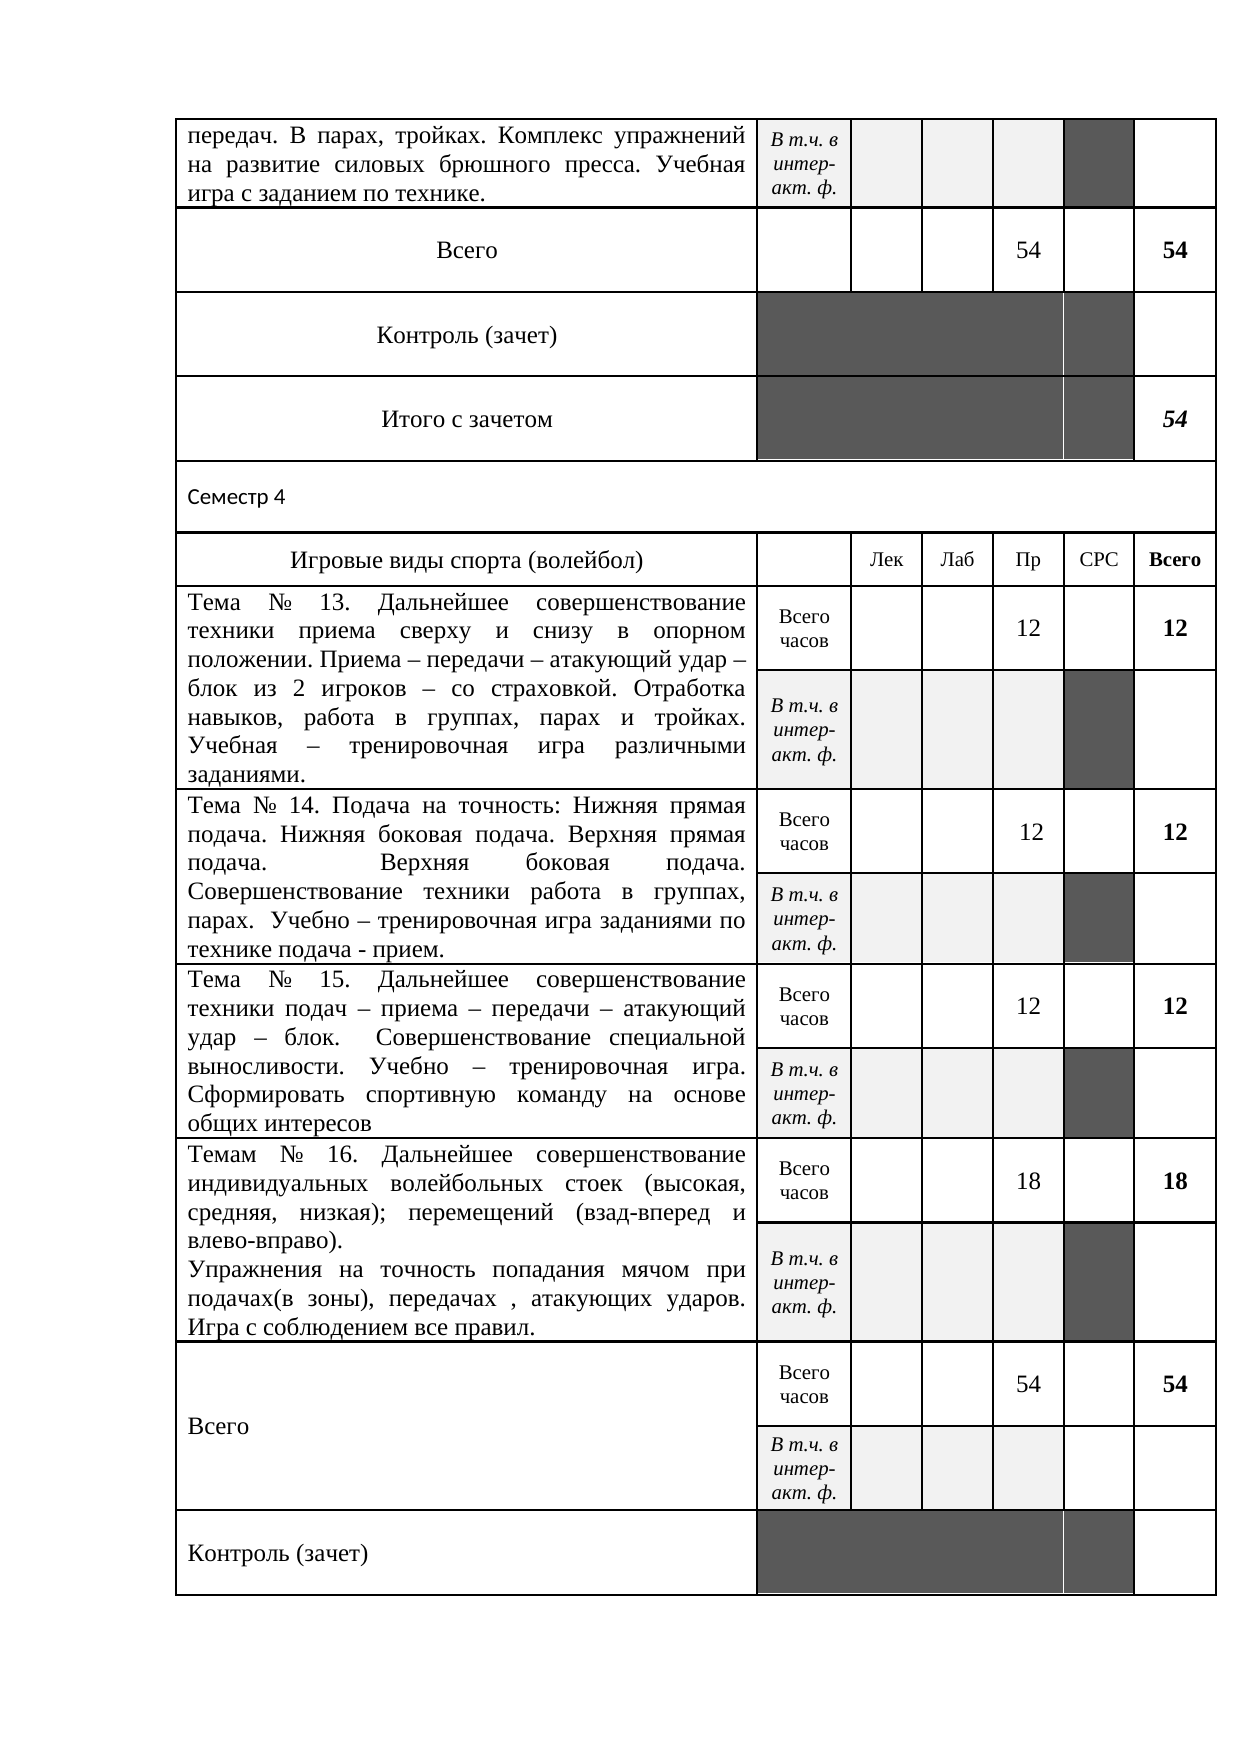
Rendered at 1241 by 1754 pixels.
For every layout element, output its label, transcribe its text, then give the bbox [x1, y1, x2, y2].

table_cell [852, 671, 921, 788]
table_cell Контроль (зачет) [177, 1511, 756, 1593]
table_cell [852, 1139, 921, 1221]
table_cell Игровые виды спорта (волейбол) [177, 534, 756, 584]
table_cell 12 [1135, 587, 1215, 669]
table_cell СРС [1065, 534, 1133, 584]
table_cell [923, 874, 992, 962]
table_cell Семестр 4 [177, 462, 1215, 531]
table_cell [1135, 293, 1215, 375]
table_cell [1064, 1511, 1133, 1593]
table_cell 18 [994, 1139, 1063, 1221]
table_cell [1135, 874, 1215, 962]
table_cell [851, 377, 922, 459]
table_cell [1065, 120, 1133, 206]
table_cell 54 [1135, 1343, 1215, 1425]
table_cell [1065, 965, 1133, 1047]
table_cell [1064, 293, 1133, 375]
table_cell В т.ч. в интер-акт. ф. [758, 1224, 850, 1340]
table_cell Всего часов [758, 790, 850, 872]
table_cell [923, 209, 992, 291]
table_cell В т.ч. в интер-акт. ф. [758, 120, 850, 206]
table_cell Итого с зачетом [177, 377, 756, 459]
table_cell 12 [1135, 965, 1215, 1047]
table_cell Всего [177, 209, 756, 291]
table_cell [852, 790, 921, 872]
table_cell [1065, 874, 1133, 962]
table_cell Контроль (зачет) [177, 293, 756, 375]
table_cell [1135, 1511, 1215, 1593]
table_cell В т.ч. в интер-акт. ф. [758, 671, 850, 788]
table_cell [1065, 1224, 1133, 1340]
table_cell [1135, 671, 1215, 788]
table_cell [852, 1049, 921, 1137]
table_cell [994, 120, 1063, 206]
table_cell В т.ч. в интер-акт. ф. [758, 874, 850, 962]
table_cell [1135, 1224, 1215, 1340]
table_cell [923, 1224, 992, 1340]
table_cell 18 [1135, 1139, 1215, 1221]
table_cell [923, 1049, 992, 1137]
table_cell Всего часов [758, 965, 850, 1047]
table_cell [922, 377, 993, 459]
table_cell [1065, 1427, 1133, 1509]
table_cell [1065, 790, 1133, 872]
table_cell [1135, 1049, 1215, 1137]
table_cell [923, 1427, 992, 1509]
table_cell [852, 1427, 921, 1509]
table_cell 12 [994, 587, 1063, 669]
table_cell [758, 293, 805, 375]
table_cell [177, 120, 756, 206]
table_cell [805, 1511, 922, 1593]
table_cell [1065, 209, 1133, 291]
table_cell [993, 1511, 1063, 1593]
table_cell [852, 965, 921, 1047]
table_cell Тема № 14. Подача на точность: Нижняя прямая подача. Нижняя боковая подача. Верхняя прямая подача. Верхняя боковая подача. Совершенствование техники работа в группах, парах. Учебно – тренировочная игра заданиями по технике подача - прием. [177, 790, 756, 962]
table_cell 12 [1135, 790, 1215, 872]
table_cell [1065, 587, 1133, 669]
table_cell [923, 587, 992, 669]
table_cell [923, 1139, 992, 1221]
table_cell 12 [994, 790, 1063, 872]
table_cell [922, 293, 993, 375]
table_cell Тема № 15. Дальнейшее совершенствование техники подач – приема – передачи – атакующий удар – блок. Совершенствование специальной выносливости. Учебно – тренировочная игра. Сформировать спортивную команду на основе общих интересов [177, 965, 756, 1137]
table_cell Всего часов [758, 1139, 850, 1221]
table_cell Темам № 16. Дальнейшее совершенствование индивидуальных волейбольных стоек (высокая, средняя, низкая); перемещений (взад-вперед и влево-вправо). Упражнения на точность попадания мячом при подачах(в зоны), передачах , атакующих ударов. Игра с соблюдением все правил. [177, 1139, 756, 1340]
table_cell [923, 671, 992, 788]
table_cell [805, 293, 922, 375]
table_cell [994, 1049, 1063, 1137]
table_cell [852, 1343, 921, 1425]
table_cell [758, 1511, 805, 1593]
table_cell [852, 209, 921, 291]
table_cell В т.ч. в интер-акт. ф. [758, 1049, 850, 1137]
table_cell [852, 1224, 921, 1340]
table_cell [923, 790, 992, 872]
table_cell Лек [852, 534, 921, 584]
table_cell Всего [1135, 534, 1215, 584]
table_cell [1065, 671, 1133, 788]
table_cell [994, 874, 1063, 962]
table_cell Тема № 13. Дальнейшее совершенствование техники приема сверху и снизу в опорном положении. Приема – передачи – атакующий удар – блок из 2 игроков – со страховкой. Отработка навыков, работа в группах, парах и тройках. Учебная – тренировочная игра различными заданиями. [177, 587, 756, 788]
table_cell [994, 1427, 1063, 1509]
table_cell В т.ч. в интер-акт. ф. [758, 1427, 850, 1509]
table_cell [852, 587, 921, 669]
table_cell Пр [994, 534, 1063, 584]
table_cell 54 [1135, 377, 1215, 459]
table_cell Всего часов [758, 1343, 850, 1425]
table_cell [994, 1224, 1063, 1340]
table_cell Всего часов [758, 587, 850, 669]
table_cell [994, 671, 1063, 788]
table_cell [993, 377, 1063, 459]
table_cell [1135, 120, 1215, 206]
table_cell Лаб [923, 534, 992, 584]
table_cell Всего [177, 1343, 756, 1509]
table_cell 54 [994, 209, 1063, 291]
table_cell [993, 293, 1063, 375]
table_cell [923, 965, 992, 1047]
table_cell 12 [994, 965, 1063, 1047]
table_cell [1065, 1343, 1133, 1425]
table_cell [852, 874, 921, 962]
table_cell [852, 120, 921, 206]
table_cell [758, 534, 850, 584]
table_cell 54 [1135, 209, 1215, 291]
table_cell [923, 120, 992, 206]
table_cell [1065, 1139, 1133, 1221]
table_cell [1064, 377, 1133, 459]
table_cell 54 [994, 1343, 1063, 1425]
table_cell [922, 1511, 993, 1593]
table_cell [1065, 1049, 1133, 1137]
table_cell [1135, 1427, 1215, 1509]
table_cell [758, 209, 850, 291]
table_cell [923, 1343, 992, 1425]
table_cell [758, 377, 851, 459]
